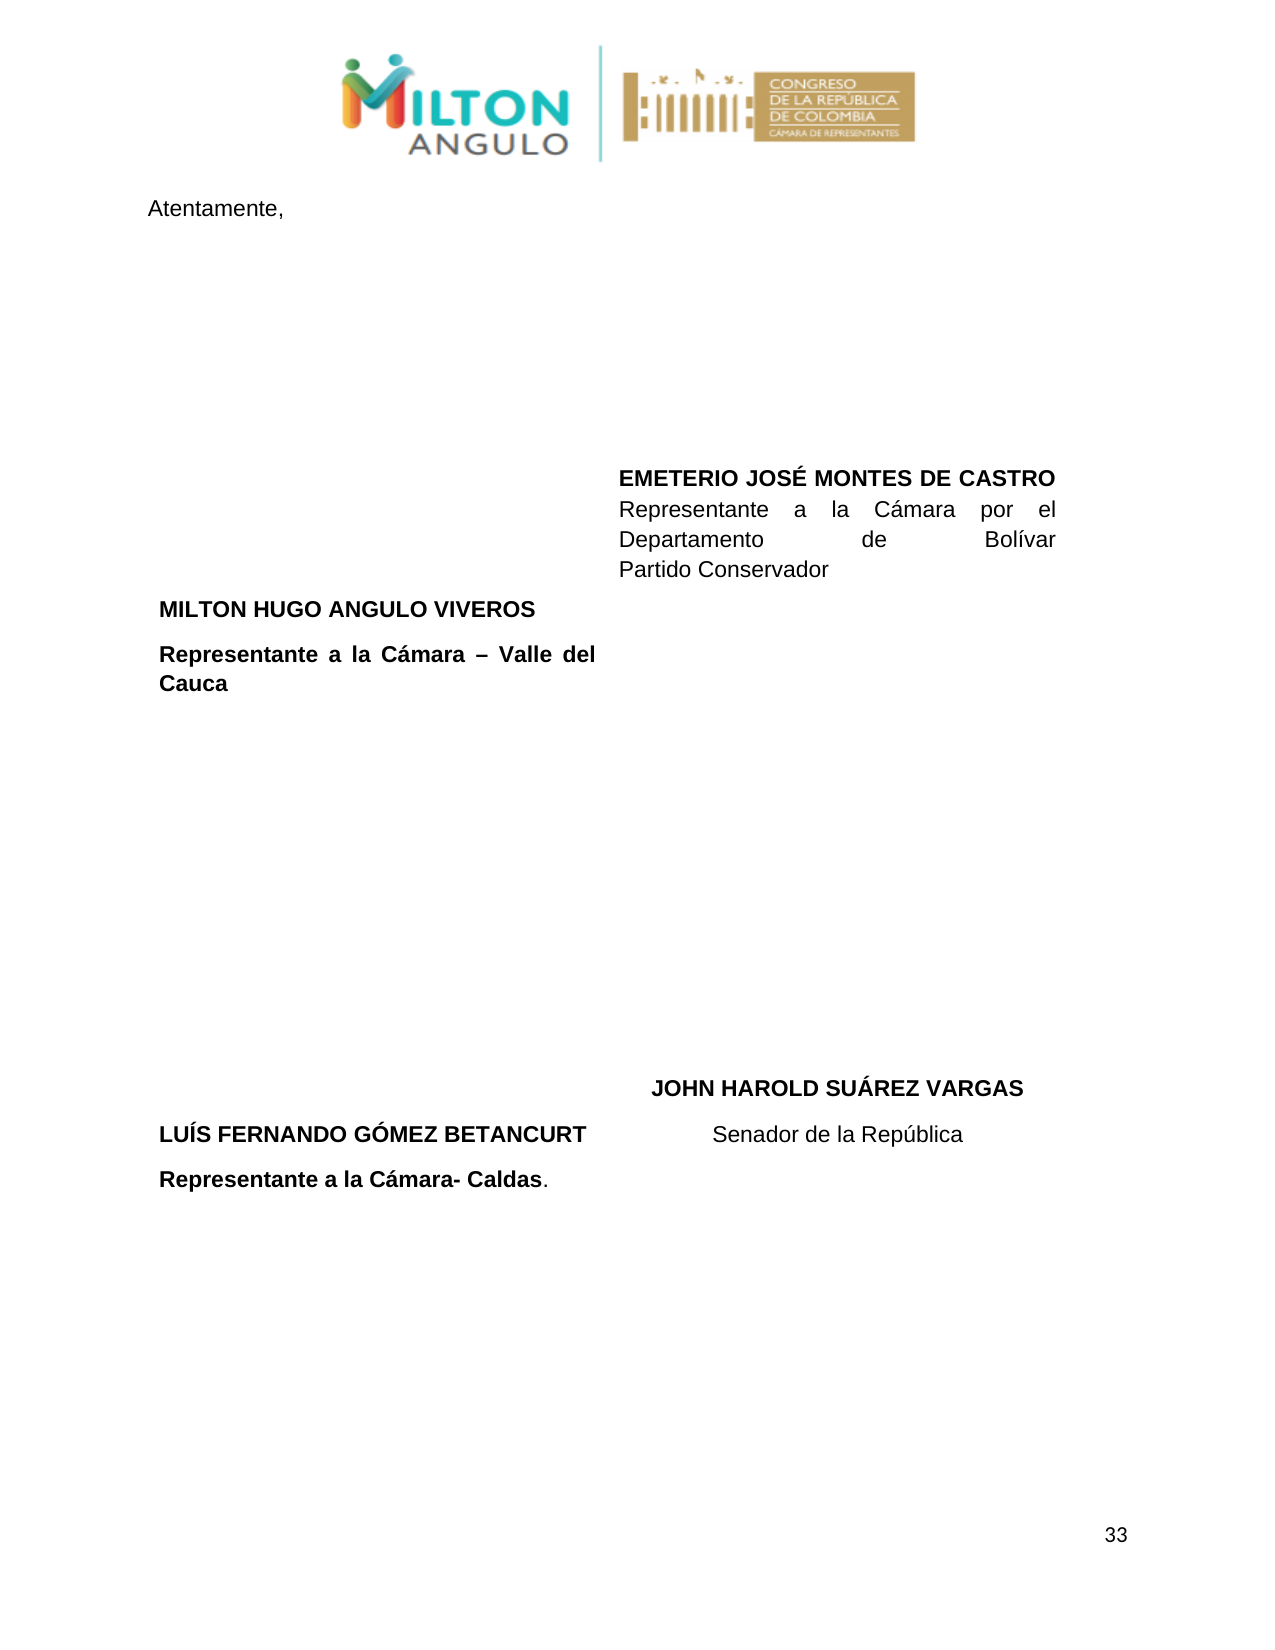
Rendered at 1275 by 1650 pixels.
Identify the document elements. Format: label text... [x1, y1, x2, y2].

table_cell JOHN HAROLD SUÁREZ VARGAS Senador de la República [608, 715, 1067, 1211]
table_header EMETERIO JOSÉ MONTES DE CASTRO Representante a la Cámara por el Departamento de Bolívar Partido Conservador [608, 280, 1067, 714]
table_cell LUÍS FERNANDO GÓMEZ BETANCURT Representante a la Cámara- Caldas. [148, 715, 607, 1211]
picture [299, 12, 976, 184]
table_header MILTON HUGO ANGULO VIVEROS Representante a la Cámara – Valle del Cauca [148, 280, 607, 714]
text Atentamente, [148, 195, 1127, 221]
